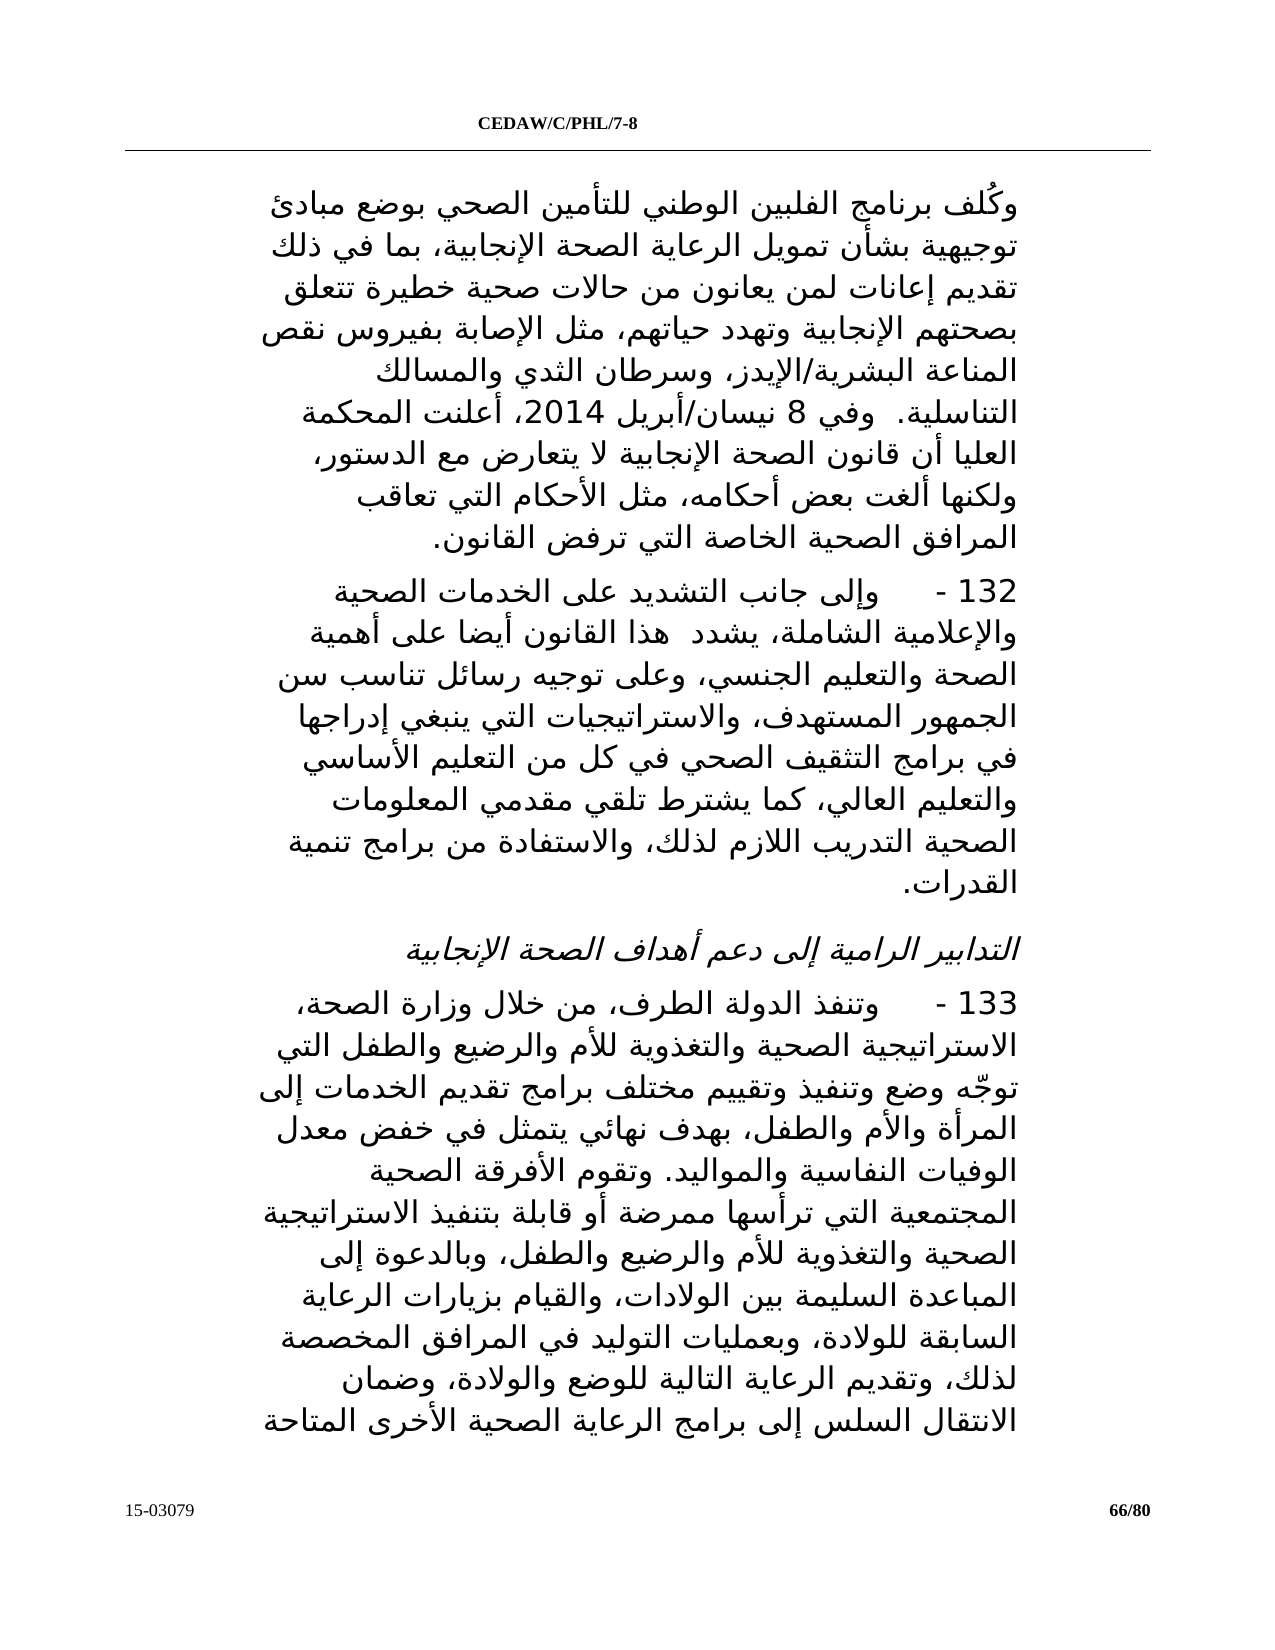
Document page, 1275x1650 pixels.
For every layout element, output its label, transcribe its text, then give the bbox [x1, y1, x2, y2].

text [256, 181, 1018, 556]
text 132 - وإلى جانب التشديد على الخدمات الصحية والإعلامية الشاملة، يشدد هذا القانون أيضا على أهمية الصحة والتعليم الجنسي، وعلى توجيه رسائل تناسب سن الجمهور المستهدف، والاستراتيجيات التي ينبغي إدراجها في برامج التثقيف الصحي في كل من التعليم الأساسي والتعليم العالي، كما يشترط تلقي مقدمي المعلومات الصحية التدريب اللازم لذلك، والاستفادة من برامج تنمية القدرات. [256, 569, 1018, 902]
text التدابير الرامية إلى دعم أهداف الصحة الإنجابية [256, 927, 1018, 969]
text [256, 981, 1018, 1440]
